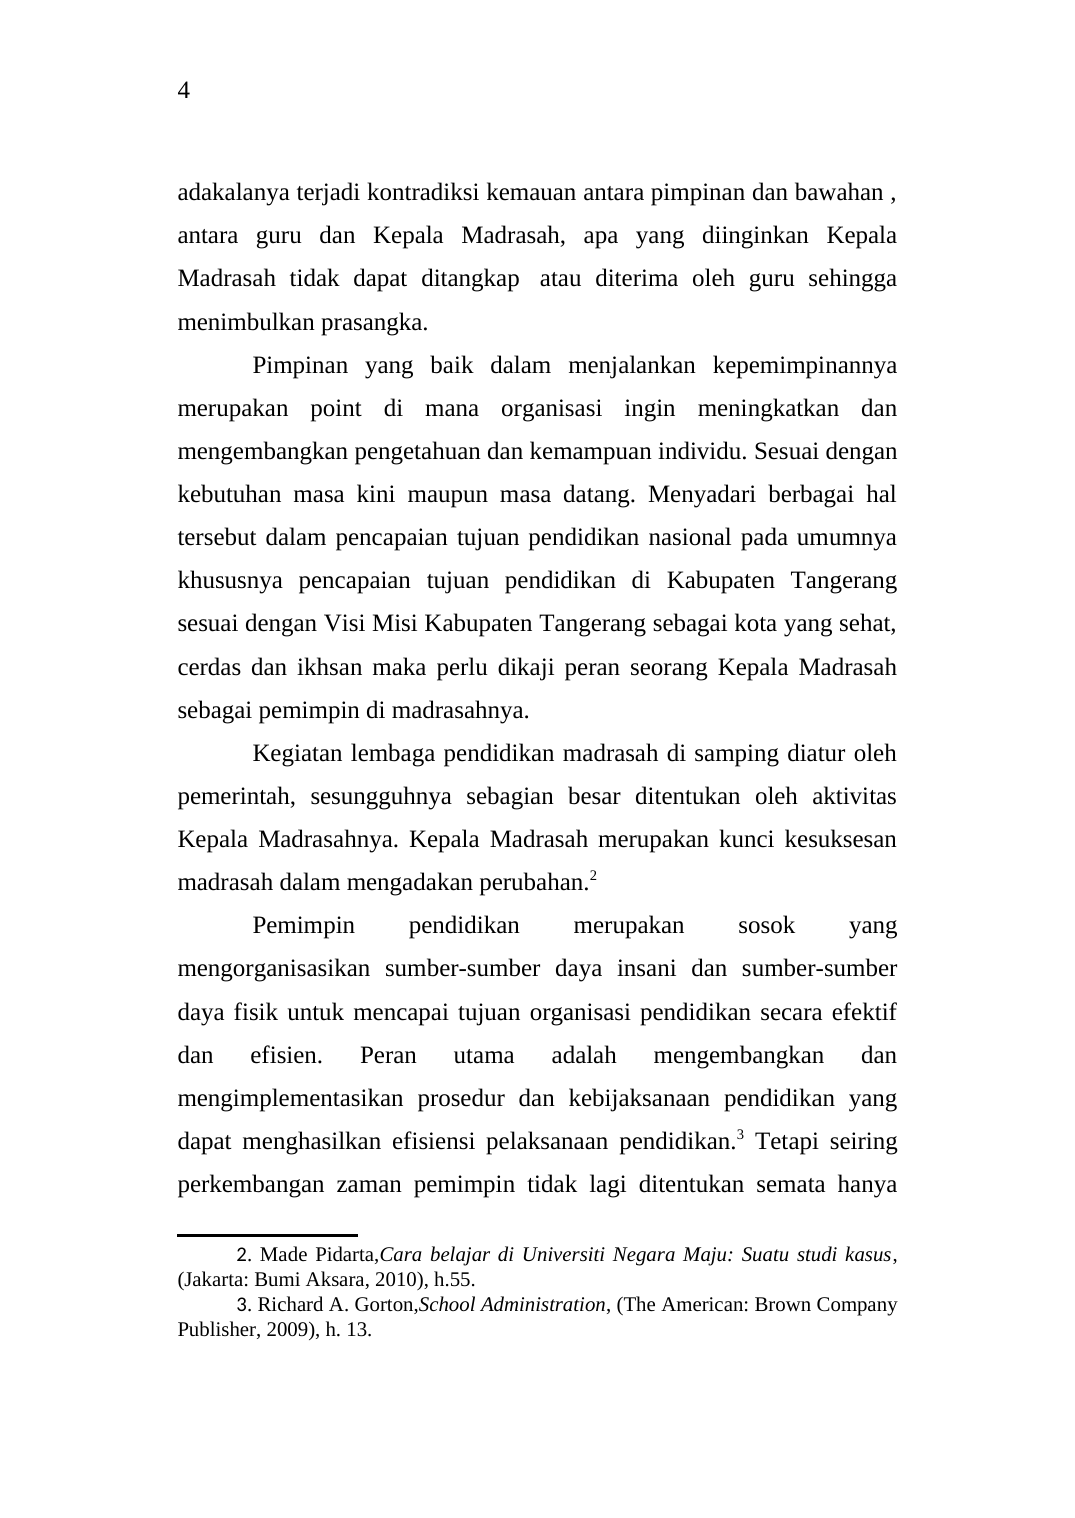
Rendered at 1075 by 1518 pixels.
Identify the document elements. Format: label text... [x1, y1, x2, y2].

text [177, 177, 898, 335]
text Kegiatan lembaga pendidikan madrasah di samping diatur oleh pemerintah, sesungguhnya sebagian besar ditentukan oleh aktivitas Kepala Madrasahnya. Kepala Madrasah merupakan kunci kesuksesan madrasah dalam mengadakan perubahan. [177, 738, 898, 896]
text Pimpinan yang baik dalam menjalankan kepemimpinannya merupakan point di mana organisasi ingin meningkatkan dan mengembangkan pengetahuan dan kemampuan individu. Sesuai dengan kebutuhan masa kini maupun masa datang. Menyadari berbagai hal tersebut dalam pencapaian tujuan pendidikan nasional pada umumnya khususnya pencapaian tujuan pendidikan di Kabupaten Tangerang sesuai dengan Visi Misi Kabupaten Tangerang sebagai kota yang sehat, cerdas dan ikhsan maka perlu dikaji peran seorang Kepala Madrasah sebagai pemimpin di madrasahnya. [177, 350, 898, 723]
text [177, 910, 898, 1198]
